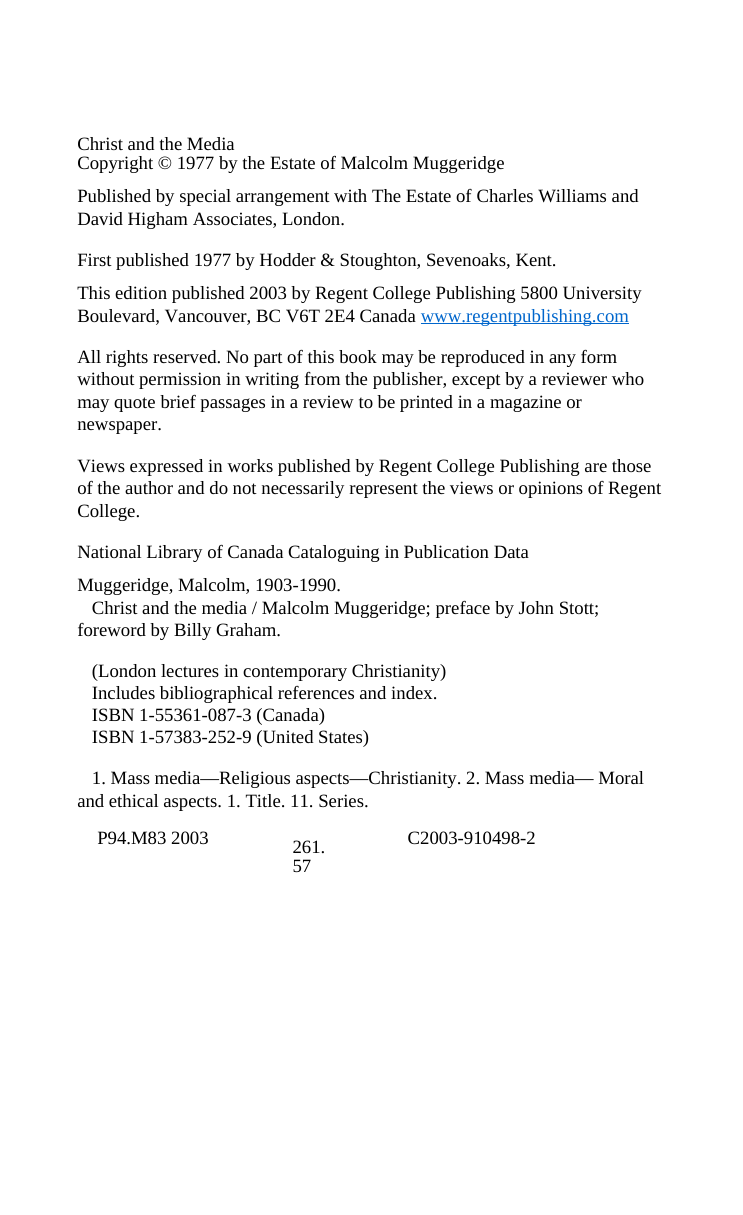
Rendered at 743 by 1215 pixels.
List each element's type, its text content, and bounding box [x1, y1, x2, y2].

text Christ and the media / Malcolm Muggeridge; preface by John Stott; foreword by Billy Graham. [77, 596, 662, 641]
text Copyright © 1977 by the Estate of Malcolm Muggeridge [77, 154, 662, 173]
text Christ and the Media [77, 136, 662, 154]
text ISBN 1-57383-252-9 (United States) [77, 726, 662, 748]
text Includes bibliographical references and index. [77, 682, 662, 704]
text Views expressed in works published by Regent College Publishing are those of the author and do not necessarily represent the views or opinions of Regent College. [77, 454, 662, 522]
text Published by special arrangement with The Estate of Charles Williams and David Higham Associates, London. [77, 185, 662, 230]
text ISBN 1-55361-087-3 (Canada) [77, 704, 662, 726]
text Muggeridge, Malcolm, 1903-1990. [77, 574, 662, 596]
text First published 1977 by Hodder & Stoughton, Sevenoaks, Kent. [77, 251, 662, 270]
text (London lectures in contemporary Christianity) [77, 660, 662, 682]
text This edition published 2003 by Regent College Publishing 5800 University Boulevard, Vancouver, BC V6T 2E4 Canada www.regentpublishing.com [77, 282, 662, 327]
text All rights reserved. No part of this book may be reproduced in any form without permission in writing from the publisher, except by a reviewer who may quote brief passages in a review to be printed in a magazine or newspaper. [77, 345, 662, 435]
text National Library of Canada Cataloguing in Publication Data [77, 543, 662, 562]
text 1. Mass media—Religious aspects—Christianity. 2. Mass media— Moral and ethical aspects. 1. Title. 11. Series. [77, 767, 662, 812]
